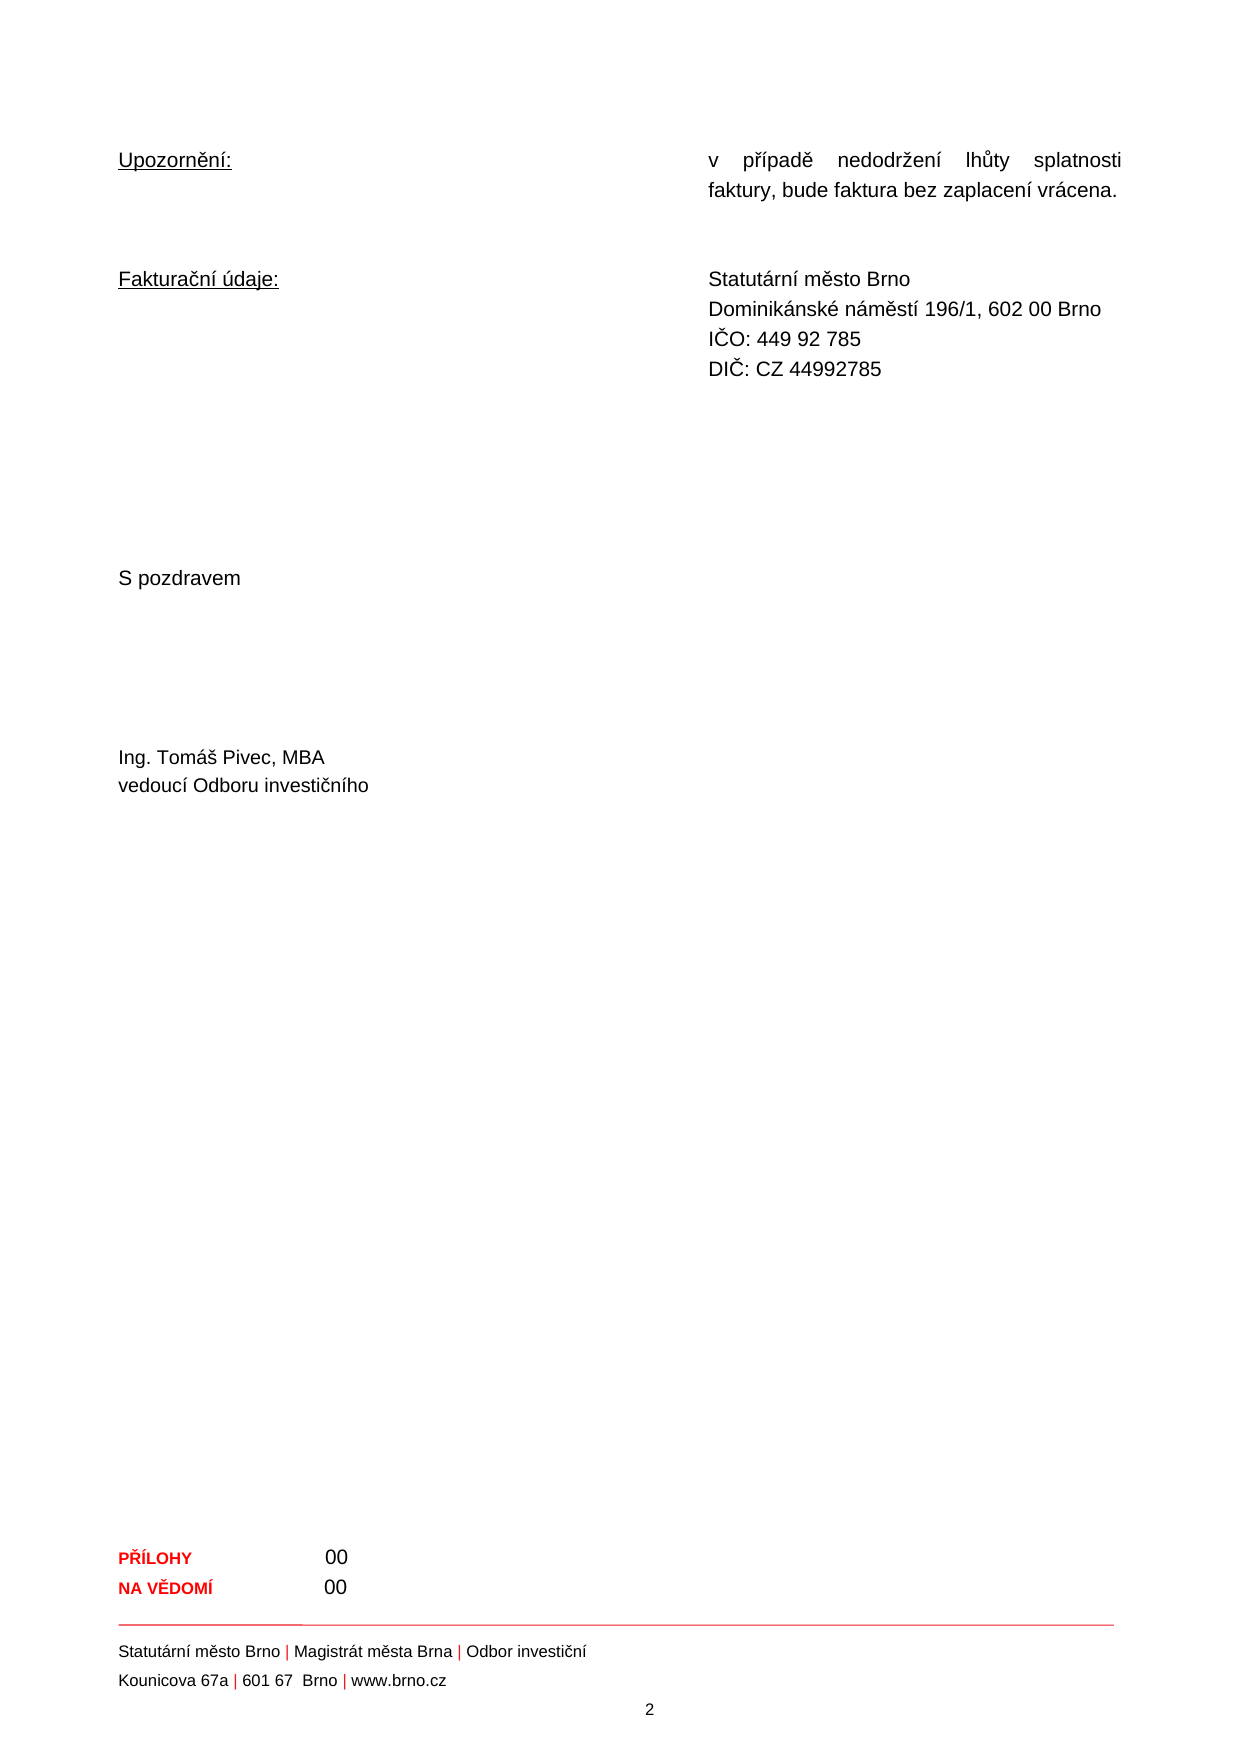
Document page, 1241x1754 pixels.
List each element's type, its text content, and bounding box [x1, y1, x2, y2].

text Dominikánské náměstí 196/1, 602 00 Brno [634, 297, 1122, 321]
text S pozdravem [118, 566, 1122, 590]
text Upozornění: v případě nedodržení lhůty splatnosti faktury, bude faktura bez zaplacení vrácena. [118, 148, 1122, 202]
text Ing. Tomáš Pivec, MBA [118, 746, 1122, 768]
text DIČ: CZ 44992785 [634, 357, 1122, 381]
text Fakturační údaje: Statutární město Brno [118, 267, 1122, 291]
text vedoucí Odboru investičního [118, 774, 1122, 797]
text PŘÍLOHY 00 [118, 1545, 1122, 1569]
text IČO: 449 92 785 [634, 327, 1122, 351]
text NA VĚDOMÍ 00 [118, 1575, 1122, 1599]
